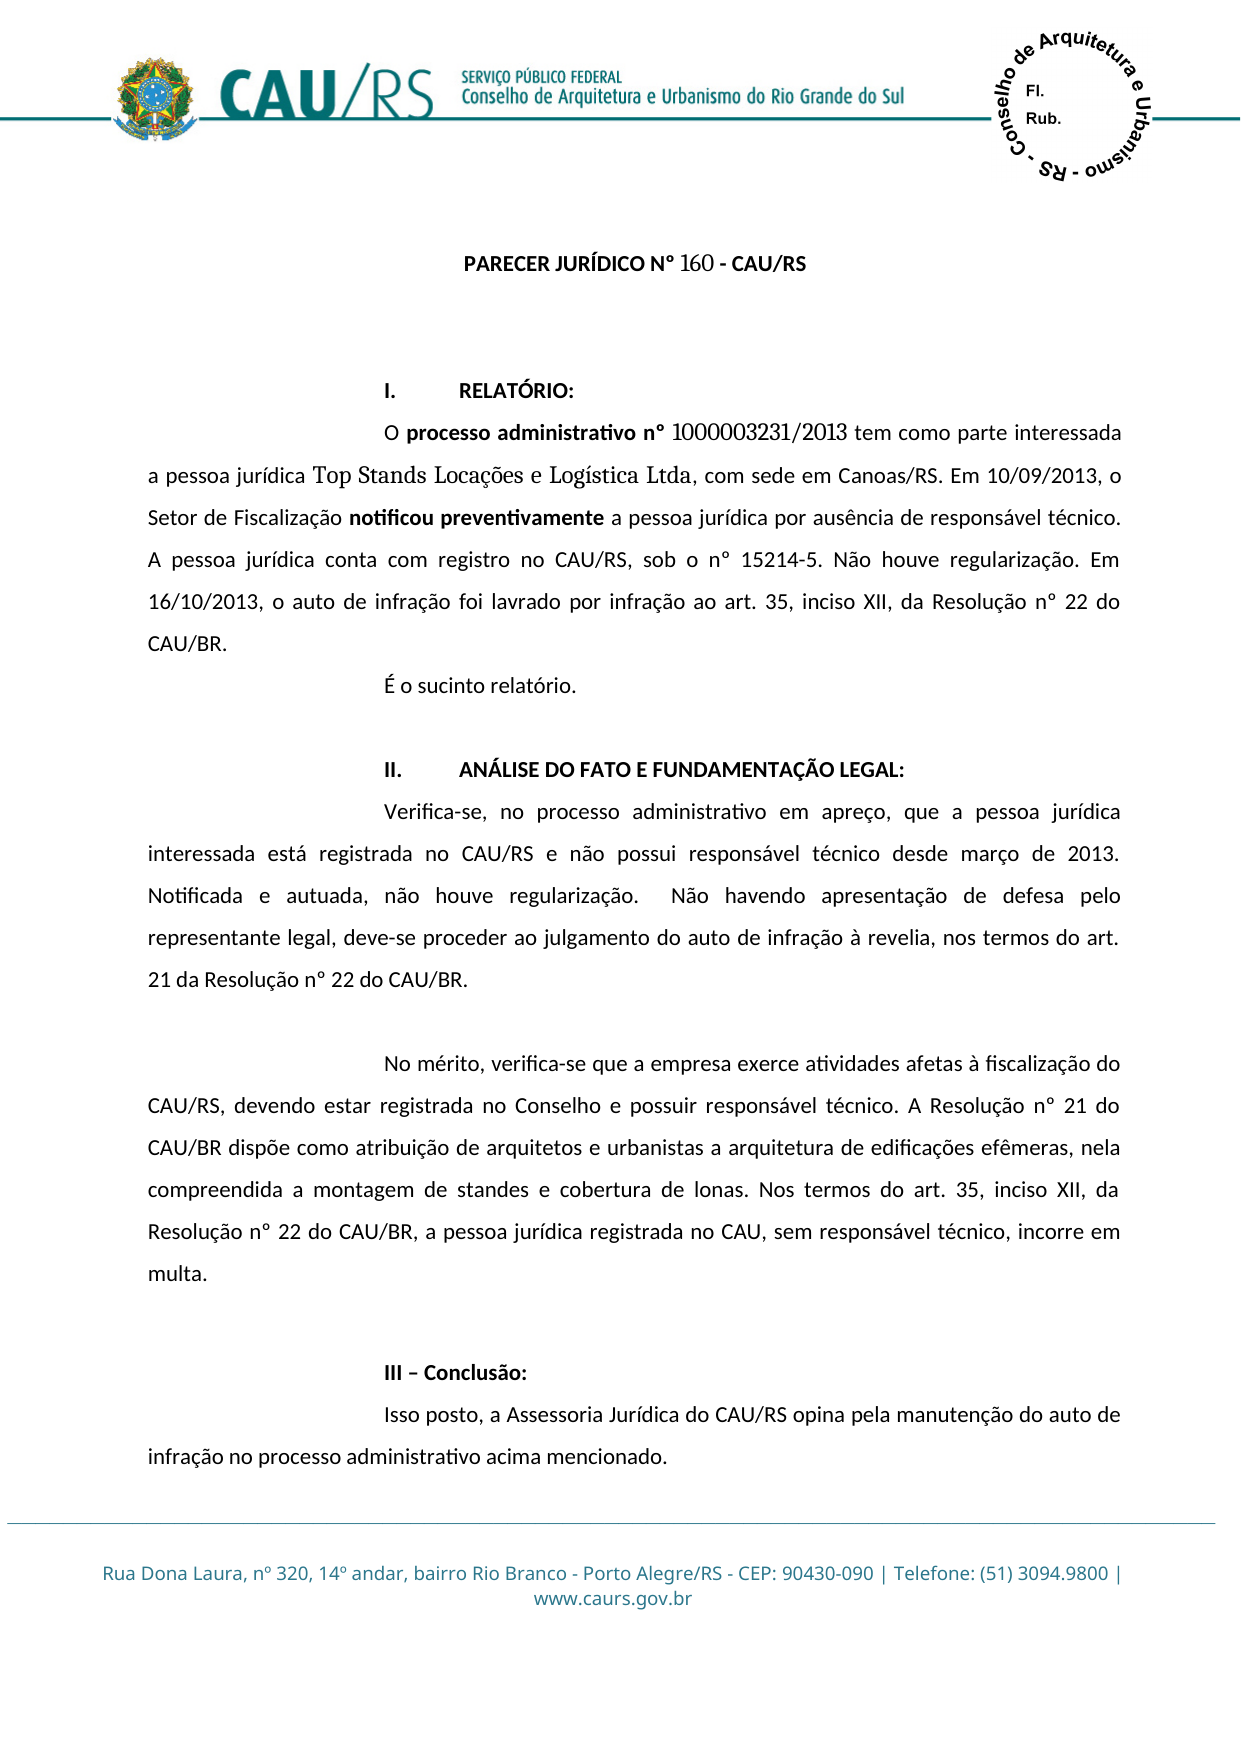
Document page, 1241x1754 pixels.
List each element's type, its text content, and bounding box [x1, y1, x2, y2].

text O processo administrativo nº tem como parte interessada a pessoa jurídica , com sede em Canoas/RS. Em 10/09/2013, o Setor de Fiscalização notificou preventivamente a pessoa jurídica por ausência de responsável técnico. A pessoa jurídica conta com registro no CAU/RS, sob o nº 15214-5. Não houve regularização. Em 16/10/2013, o auto de infração foi lavrado por infração ao art. 35, inciso XII, da Resolução nº 22 do CAU/BR. [148, 418, 1122, 657]
text É o sucinto relatório. [148, 671, 1122, 699]
picture [0, 0, 1241, 183]
text III – Conclusão: [148, 1358, 1122, 1386]
text Verifica-se, no processo administrativo em apreço, que a pessoa jurídica interessada está registrada no CAU/RS e não possui responsável técnico desde março de 2013. Notificada e autuada, não houve regularização. Não havendo apresentação de defesa pelo representante legal, deve-se proceder ao julgamento do auto de infração à revelia, nos termos do art. 21 da Resolução nº 22 do CAU/BR. [148, 797, 1122, 993]
text Isso posto, a Assessoria Jurídica do CAU/RS opina pela manutenção do auto de infração no processo administrativo acima mencionado. [148, 1400, 1122, 1470]
text No mérito, verifica-se que a empresa exerce atividades afetas à fiscalização do CAU/RS, devendo estar registrada no Conselho e possuir responsável técnico. A Resolução nº 21 do CAU/BR dispõe como atribuição de arquitetos e urbanistas a arquitetura de edificações efêmeras, nela compreendida a montagem de standes e cobertura de lonas. Nos termos do art. 35, inciso XII, da Resolução nº 22 do CAU/BR, a pessoa jurídica registrada no CAU, sem responsável técnico, incorre em multa. [148, 1049, 1122, 1287]
list RELATÓRIO: [384, 376, 1122, 404]
list ANÁLISE DO FATO E FUNDAMENTAÇÃO LEGAL: [384, 755, 1122, 783]
text PARECER JURÍDICO Nº - CAU/RS [148, 249, 1122, 277]
